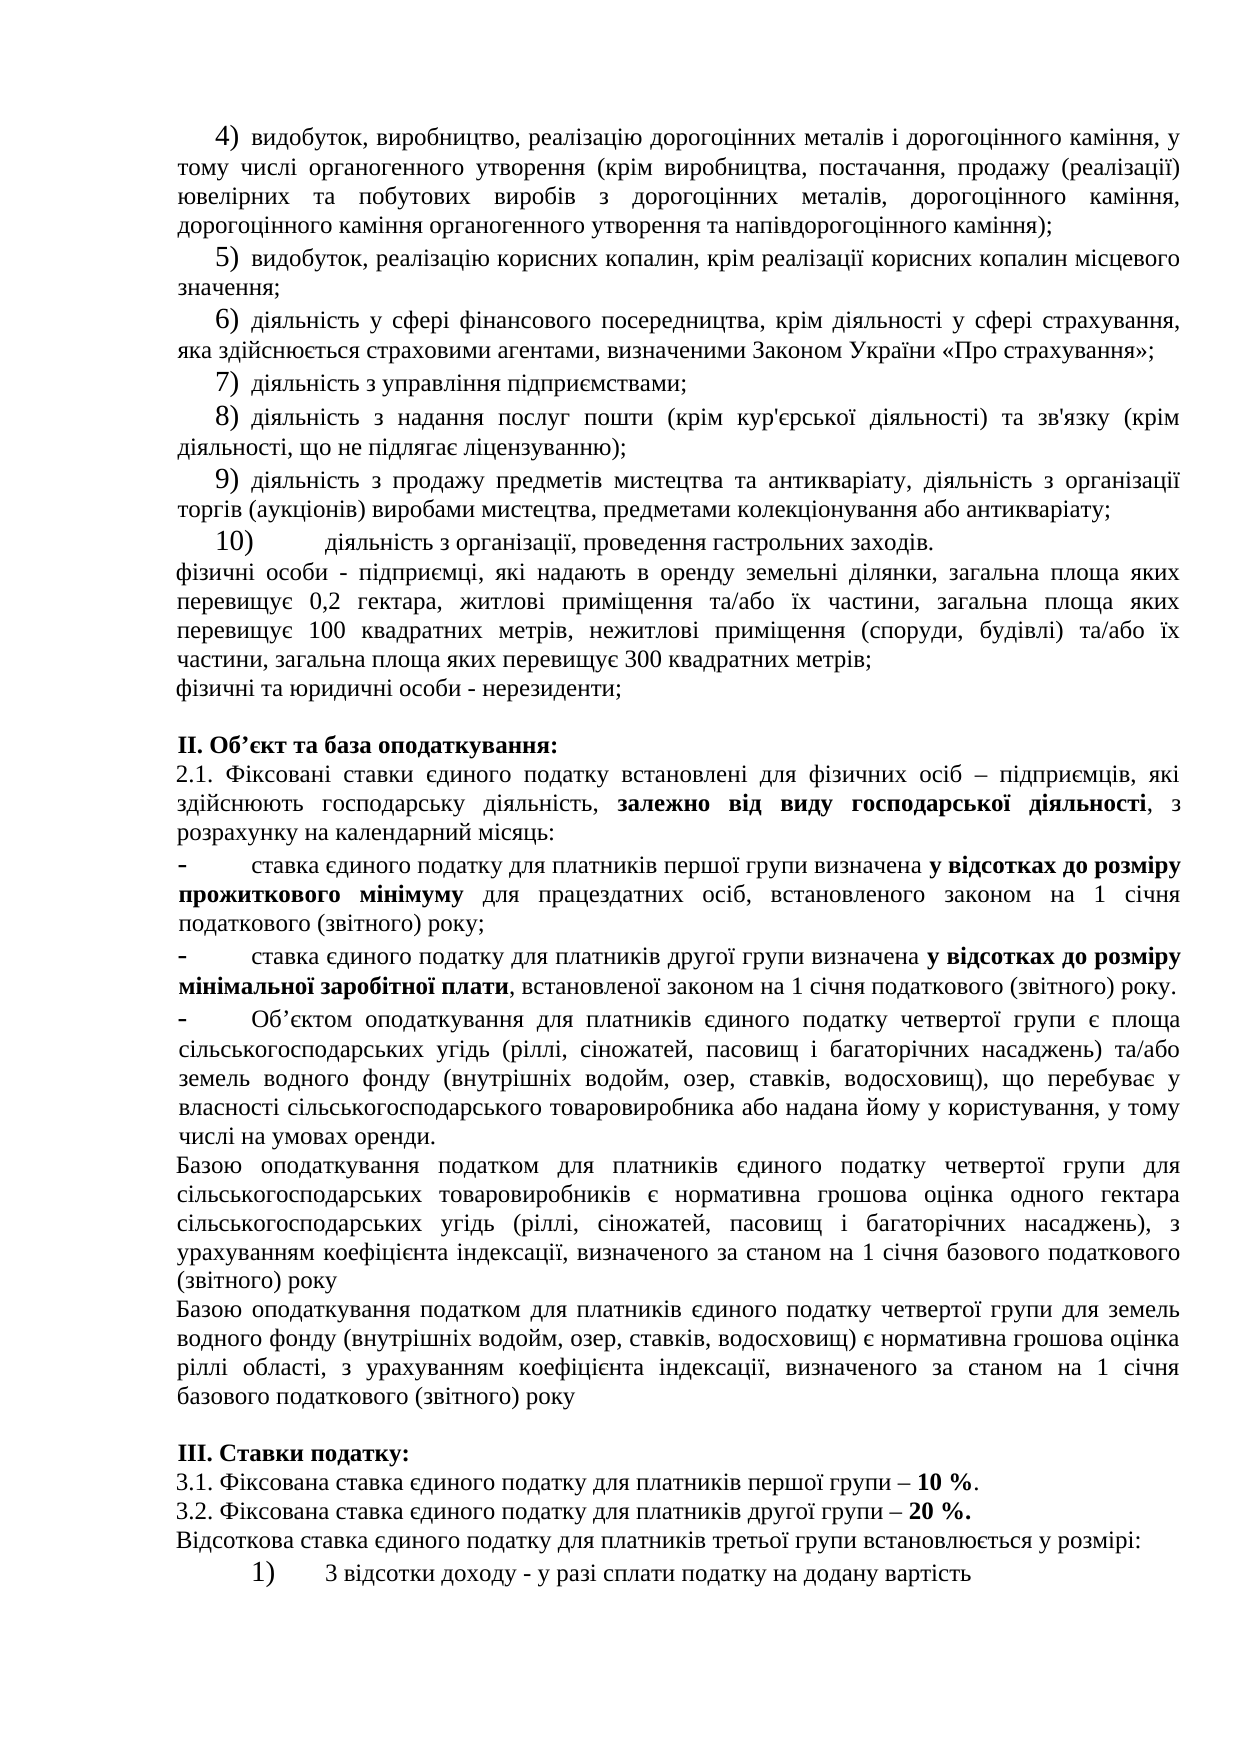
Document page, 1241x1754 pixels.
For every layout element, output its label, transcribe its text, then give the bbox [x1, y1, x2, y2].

text 3.1. Фіксована ставка єдиного податку для платників першої групи – 10 %. [176, 1467, 1181, 1496]
text ІІІ. Ставки податку: [177, 1438, 1181, 1467]
text 2.1. Фіксовані ставки єдиного податку встановлені для фізичних осіб – підприємців, які здійснюють господарську діяльність, залежно від виду господарської діяльності, з розрахунку на календарний місяць: [176, 759, 1181, 846]
list Об’єктом оподаткування для платників єдиного податку четвертої групи є площа сільськогосподарських угідь (ріллі, сіножатей, пасовищ і багаторічних насаджень) та/або земель водного фонду (внутрішніх водойм, озер, ставків, водосховищ), що перебуває у власності сільськогосподарського товаровиробника або надана йому у користування, у тому числі на умовах оренди. [177, 1000, 1181, 1149]
list діяльність у сфері фінансового посередництва, крім діяльності у сфері страхування, яка здійснюється страховими агентами, визначеними Законом України «Про страхування»; [177, 301, 1181, 364]
text фізичні та юридичні особи - нерезиденти; [176, 673, 1181, 702]
list видобуток, реалізацію корисних копалин, крім реалізації корисних копалин місцевого значення; [177, 239, 1181, 301]
list 3 відсотки доходу - у разі сплати податку на додану вартість [251, 1554, 1181, 1587]
list діяльність з організації, проведення гастрольних заходів. [177, 523, 1181, 557]
text ІІ. Об’єкт та база оподаткування: [177, 730, 1181, 759]
text Базою оподаткування податком для платників єдиного податку четвертої групи для земель водного фонду (внутрішніх водойм, озер, ставків, водосховищ) є нормативна грошова оцінка ріллі області, з урахуванням коефіцієнта індексації, визначеного за станом на 1 січня базового податкового (звітного) року [176, 1294, 1181, 1410]
list видобуток, виробництво, реалізацію дорогоцінних металів і дорогоцінного каміння, у тому числі органогенного утворення (крім виробництва, постачання, продажу (реалізації) ювелірних та побутових виробів з дорогоцінних металів, дорогоцінного каміння, дорогоцінного каміння органогенного утворення та напівдорогоцінного каміння); [177, 118, 1181, 238]
list діяльність з управління підприємствами; [177, 364, 1181, 398]
text Базою оподаткування податком для платників єдиного податку четвертої групи для сільськогосподарських товаровиробників є нормативна грошова оцінка одного гектара сільськогосподарських угідь (ріллі, сіножатей, пасовищ і багаторічних насаджень), з урахуванням коефіцієнта індексації, визначеного за станом на 1 січня базового податкового (звітного) року [176, 1150, 1181, 1294]
list діяльність з надання послуг пошти (крім кур'єрської діяльності) та зв'язку (крім діяльності, що не підлягає ліцензуванню); [177, 398, 1181, 461]
text Відсоткова ставка єдиного податку для платників третьої групи встановлюється у розмірі: [176, 1525, 1181, 1554]
list діяльність з продажу предметів мистецтва та антикваріату, діяльність з організації торгів (аукціонів) виробами мистецтва, предметами колекціонування або антикваріату; [177, 461, 1181, 523]
list ставка єдиного податку для платників першої групи визначена у відсотках до розміру прожиткового мінімуму для працездатних осіб, встановленого законом на 1 січня податкового (звітного) року; [177, 846, 1181, 937]
text фізичні особи - підприємці, які надають в оренду земельні ділянки, загальна площа яких перевищує 0,2 гектара, житлові приміщення та/або їх частини, загальна площа яких перевищує 100 квадратних метрів, нежитлові приміщення (споруди, будівлі) та/або їх частини, загальна площа яких перевищує 300 квадратних метрів; [176, 557, 1181, 673]
text 3.2. Фіксована ставка єдиного податку для платників другої групи – 20 %. [176, 1496, 1181, 1525]
list ставка єдиного податку для платників другої групи визначена у відсотках до розміру мінімальної заробітної плати, встановленої законом на 1 січня податкового (звітного) року. [177, 937, 1181, 1000]
